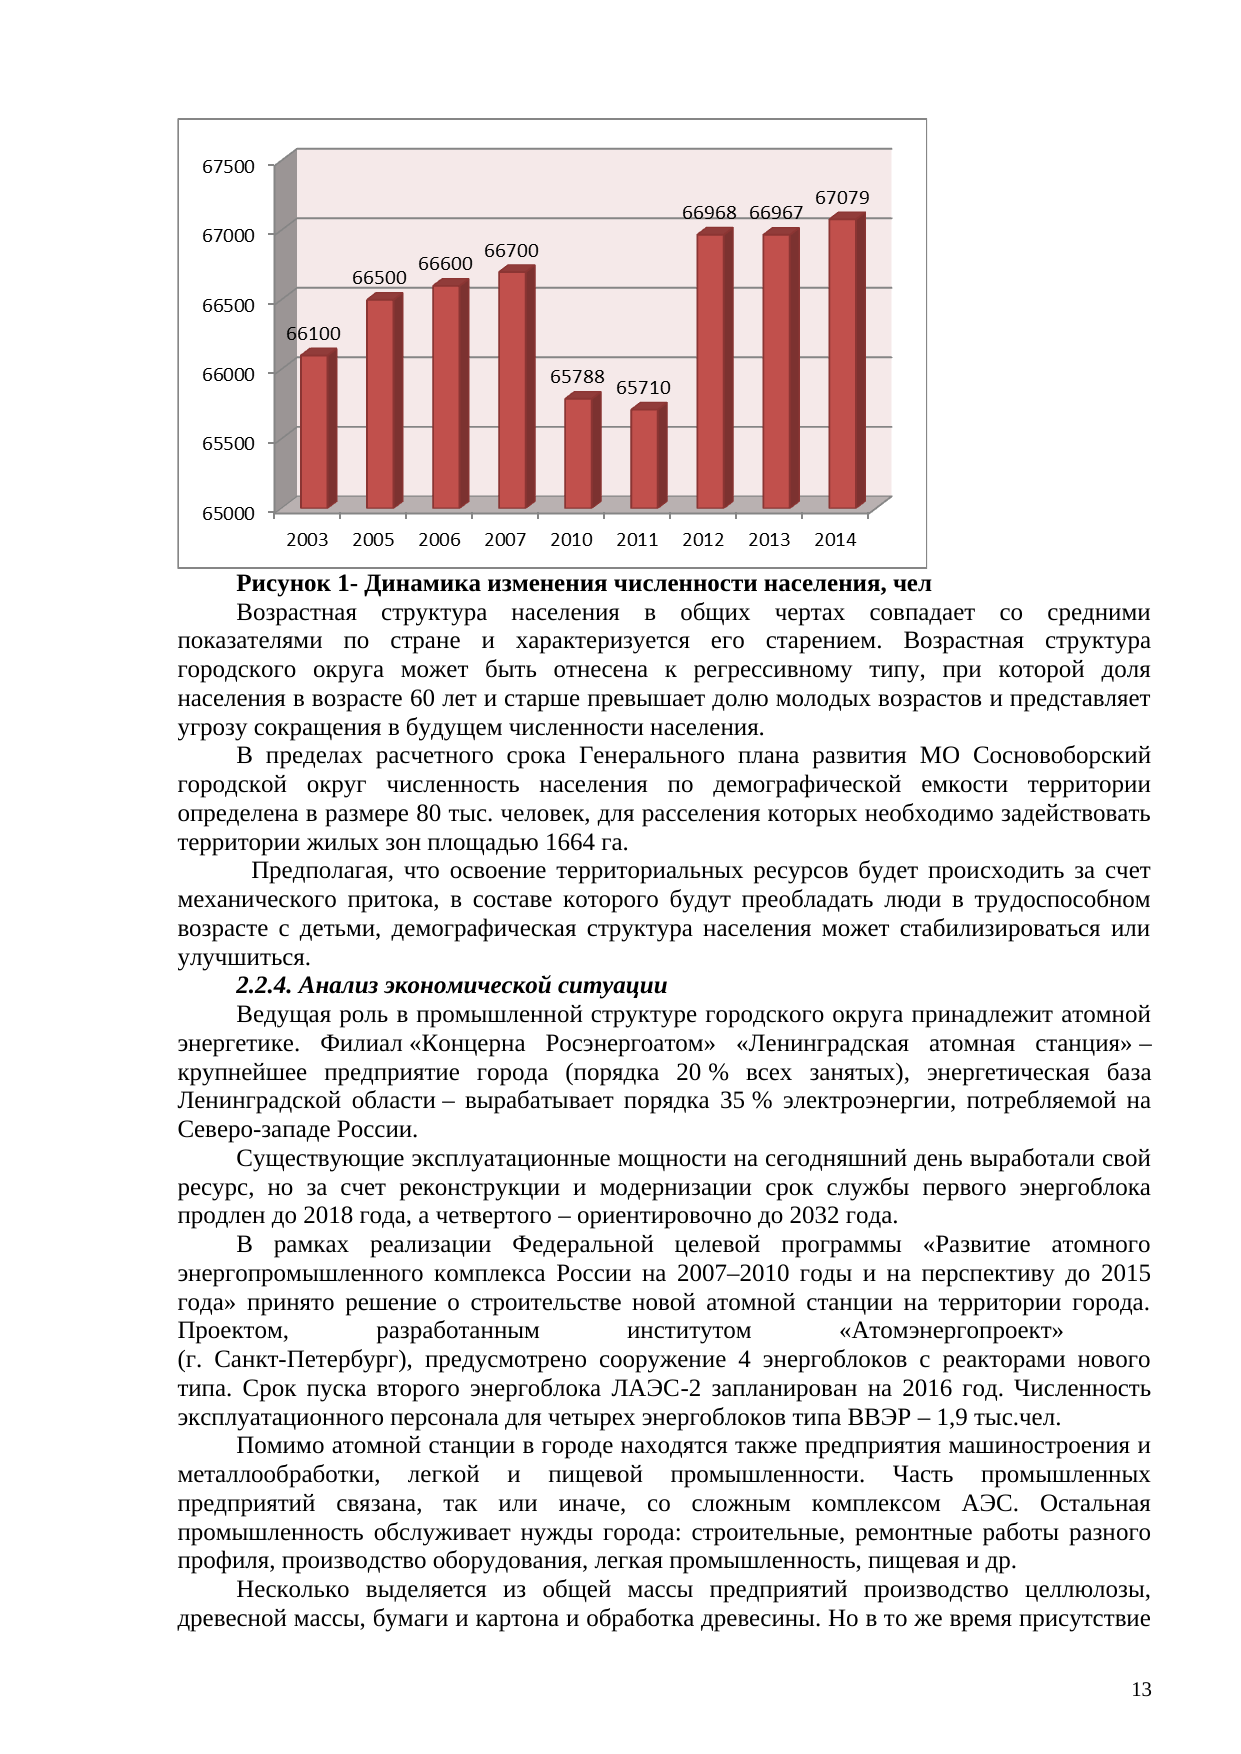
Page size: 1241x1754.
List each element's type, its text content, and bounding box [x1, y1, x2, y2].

list Рисунок 1- Динамика изменения численности населения, чел [177, 568, 1152, 597]
list Предполагая, что освоение территориальных ресурсов будет происходить за счет механического притока, в составе которого будут преобладать люди в трудоспособном возрасте с детьми, демографическая структура населения может стабилизироваться или улучшиться. [177, 856, 1152, 971]
list Помимо атомной станции в городе находятся также предприятия машиностроения и металлообработки, легкой и пищевой промышленности. Часть промышленных предприятий связана, так или иначе, со сложным комплексом АЭС. Остальная промышленность обслуживает нужды города: строительные, ремонтные работы разного профиля, производство оборудования, легкая промышленность, пищевая и др. [177, 1431, 1152, 1574]
picture [177, 118, 928, 569]
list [177, 1574, 1152, 1632]
list В рамках реализации Федеральной целевой программы «Развитие атомного энергопромышленного комплекса России на 2007–2010 годы и на перспективу до 2015 года» принято решение о строительстве новой атомной станции на территории города. Проектом, разработанным институтом «Атомэнергопроект» (г. Санкт-Петербург), предусмотрено сооружение 4 энергоблоков с реакторами нового типа. Срок пуска второго энергоблока ЛАЭС-2 запланирован на 2016 год. Численность эксплуатационного персонала для четырех энергоблоков типа ВВЭР – 1,9 тыс.чел. [177, 1229, 1152, 1431]
list Ведущая роль в промышленной структуре городского округа принадлежит атомной энергетике. Филиал «Концерна Росэнергоатом» «Ленинградская атомная станция» – крупнейшее предприятие города (порядка 20 % всех занятых), энергетическая база Ленинградской области – вырабатывает порядка 35 % электроэнергии, потребляемой на Северо-западе России. [177, 999, 1152, 1143]
list Существующие эксплуатационные мощности на сегодняшний день выработали свой ресурс, но за счет реконструкции и модернизации срок службы первого энергоблока продлен до 2018 года, а четвертого – ориентировочно до 2032 года. [177, 1143, 1152, 1229]
text 2.2.4. Анализ экономической ситуации [177, 971, 1152, 999]
list В пределах расчетного срока Генерального плана развития МО Сосновоборский городской округ численность населения по демографической емкости территории определена в размере 80 тыс. человек, для расселения которых необходимо задействовать территории жилых зон площадью 1664 га. [177, 741, 1152, 856]
list Возрастная структура населения в общих чертах совпадает со средними показателями по стране и характеризуется его старением. Возрастная структура городского округа может быть отнесена к регрессивному типу, при которой доля населения в возрасте 60 лет и старше превышает долю молодых возрастов и представляет угрозу сокращения в будущем численности населения. [177, 597, 1152, 741]
